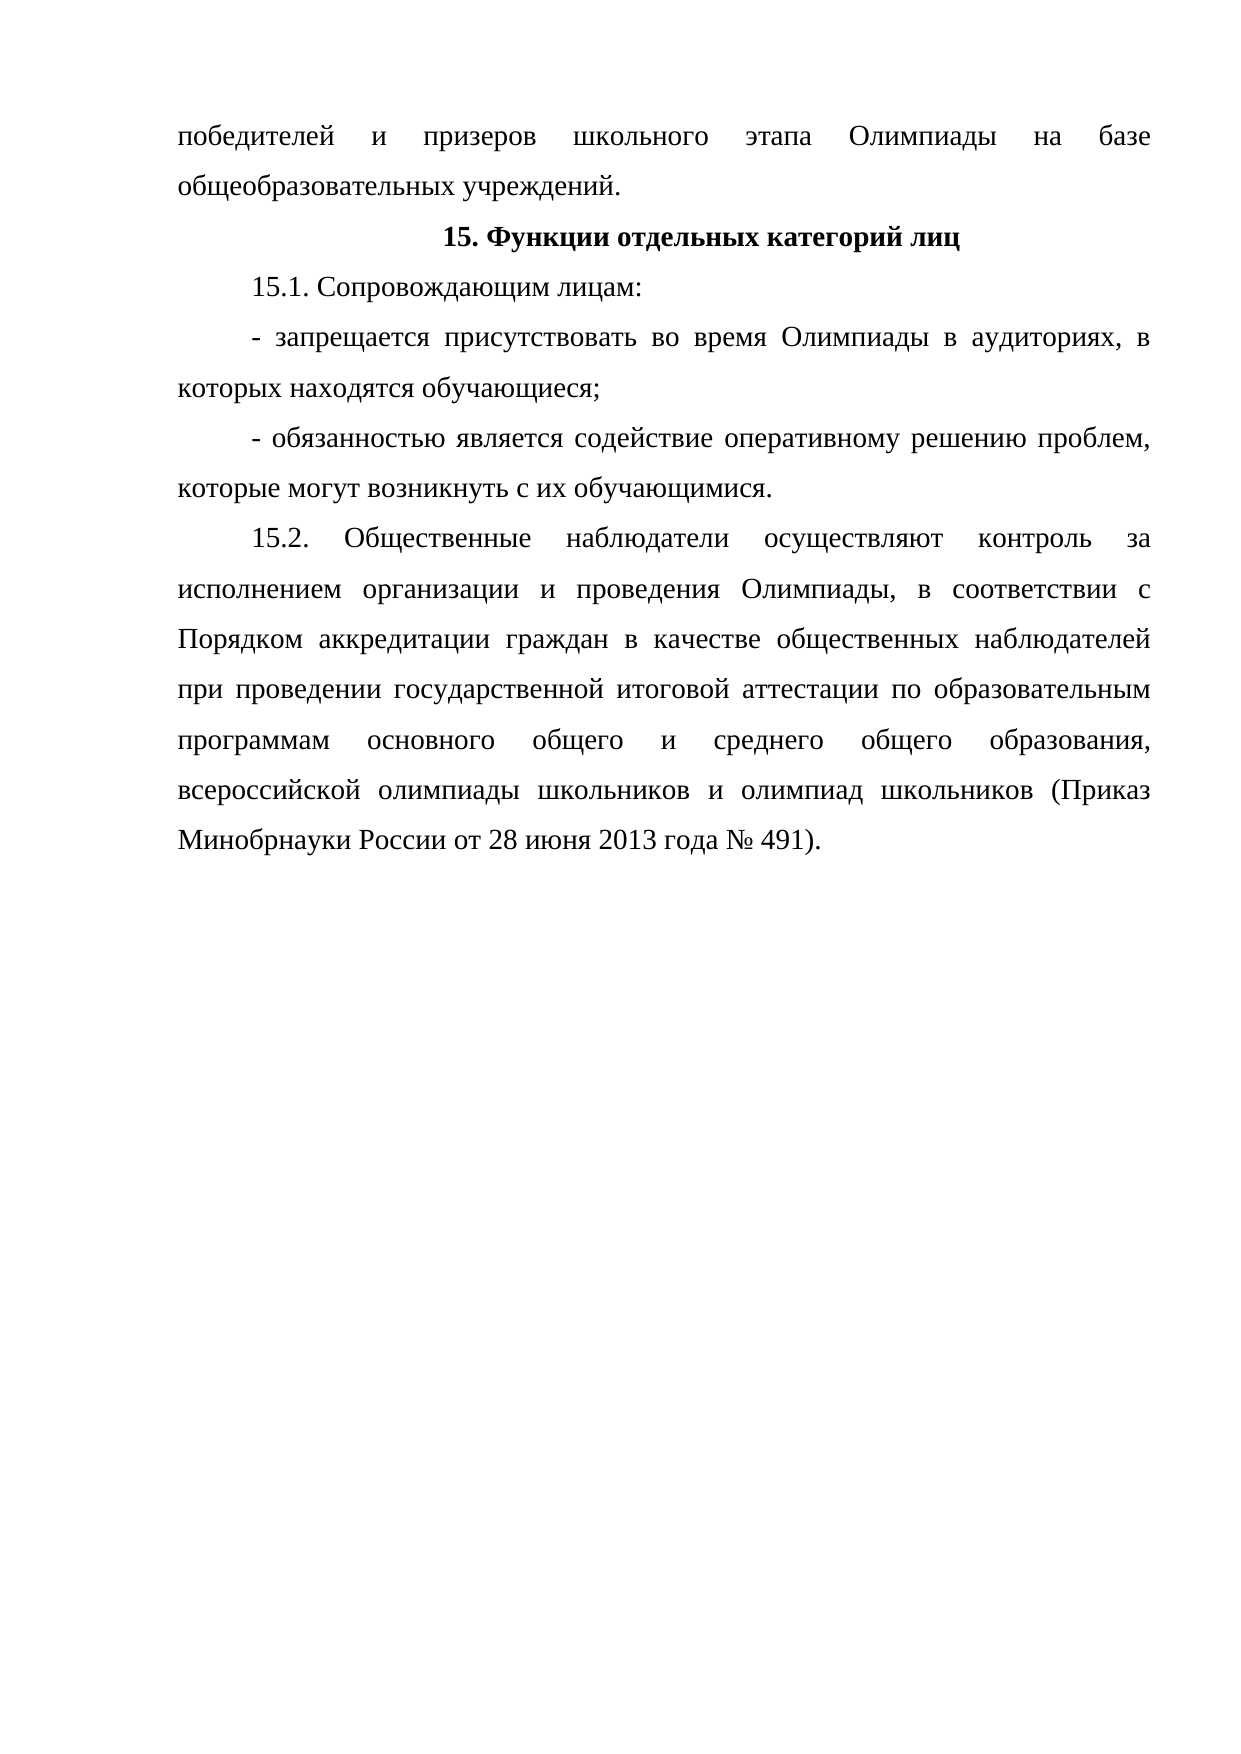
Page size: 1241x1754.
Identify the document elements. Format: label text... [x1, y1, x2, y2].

text 15.1. Сопровождающим лицам: [177, 269, 1152, 303]
text 15. Функции отдельных категорий лиц [177, 219, 1152, 252]
text - запрещается присутствовать во время Олимпиады в аудиториях, в которых находятся обучающиеся; [177, 319, 1152, 403]
text 15.2. Общественные наблюдатели осуществляют контроль за исполнением организации и проведения Олимпиады, в соответствии с Порядком аккредитации граждан в качестве общественных наблюдателей при проведении государственной итоговой аттестации по образовательным программам основного общего и среднего общего образования, всероссийской олимпиады школьников и олимпиад школьников (Приказ Минобрнауки России от 28 июня 2013 года № 491). [177, 521, 1152, 856]
text - обязанностью является содействие оперативному решению проблем, которые могут возникнуть с их обучающимися. [177, 420, 1152, 504]
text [177, 118, 1152, 202]
